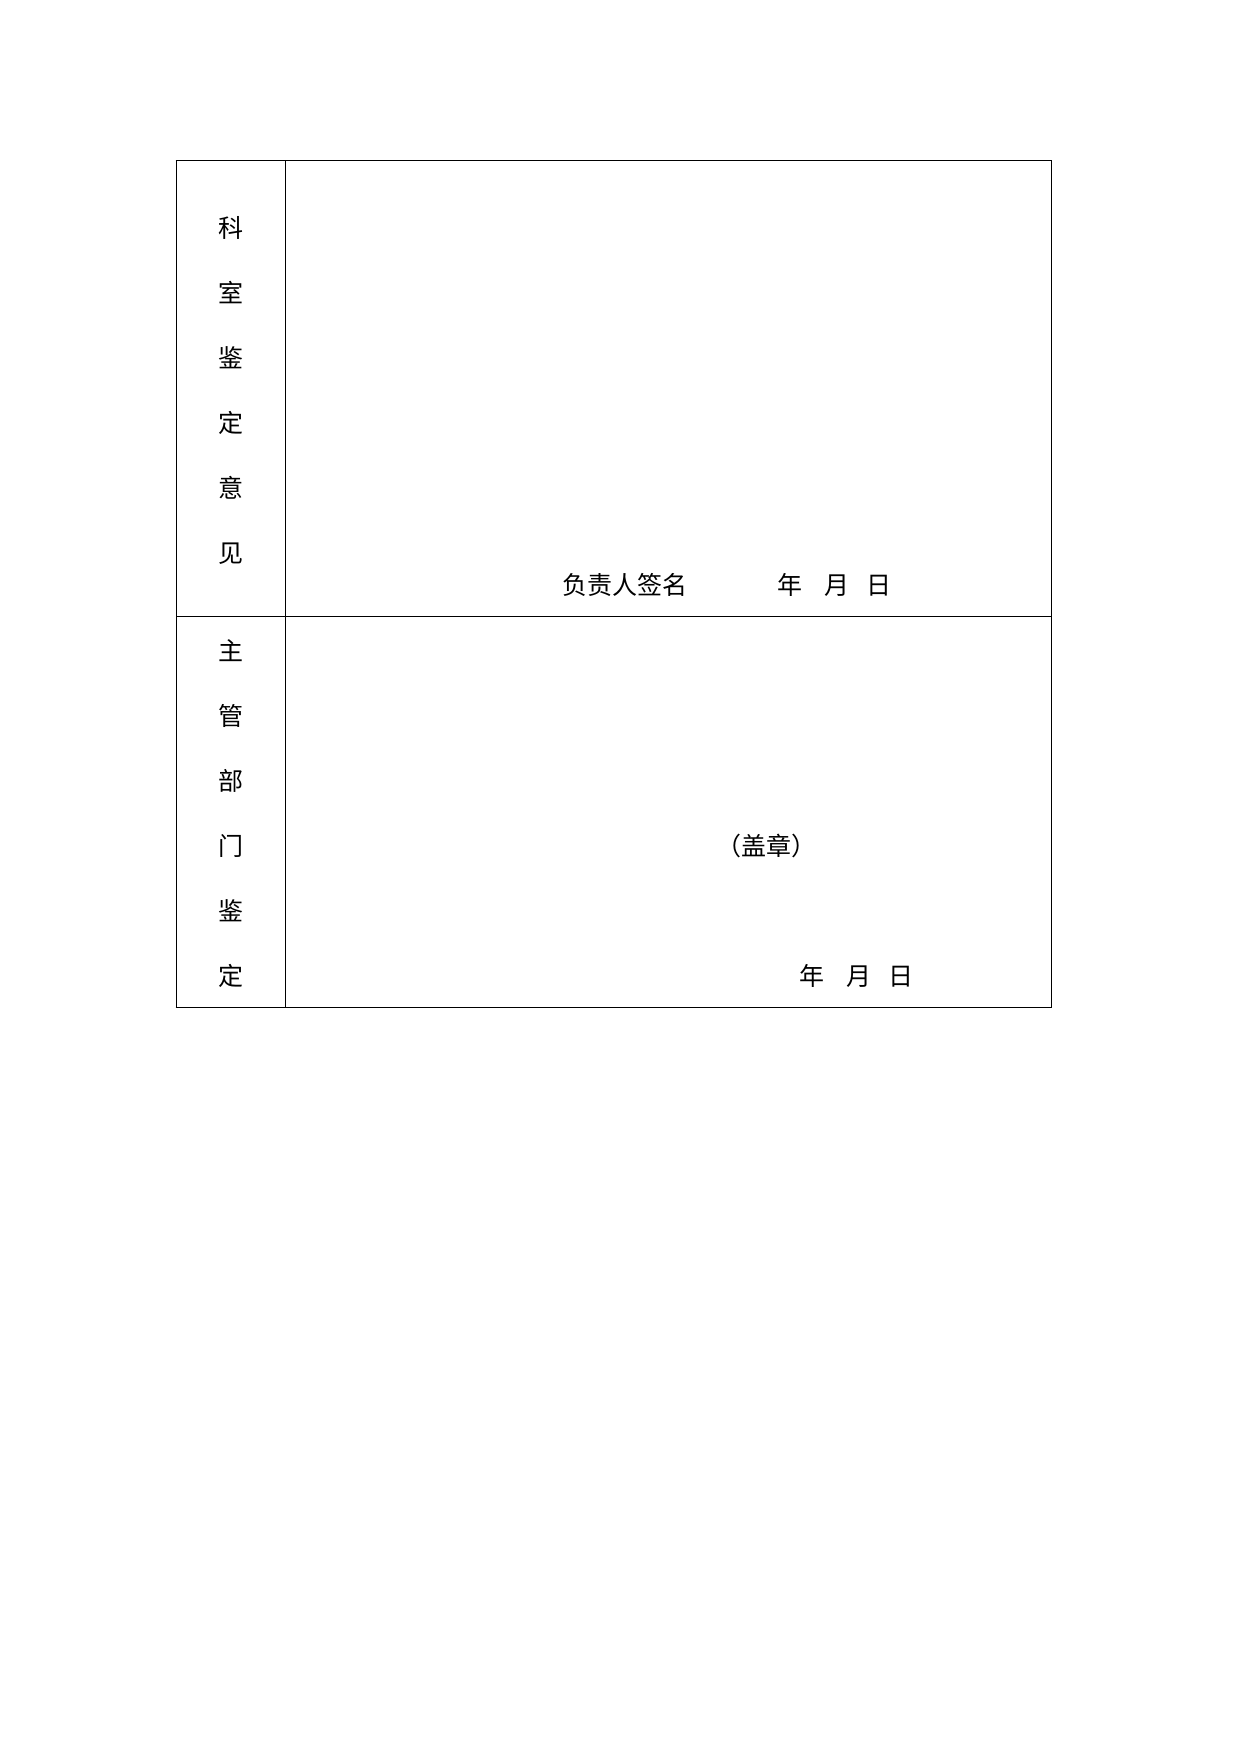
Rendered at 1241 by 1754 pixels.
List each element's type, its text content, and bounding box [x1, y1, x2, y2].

table_cell 主 管 部 门 鉴 定 [177, 617, 285, 1007]
table_cell （盖章） 年 月 日 [286, 617, 1051, 1007]
table_cell 科 室 鉴 定 意 见 [177, 161, 285, 616]
table_cell 负责人签名 年 月 日 [286, 161, 1051, 616]
